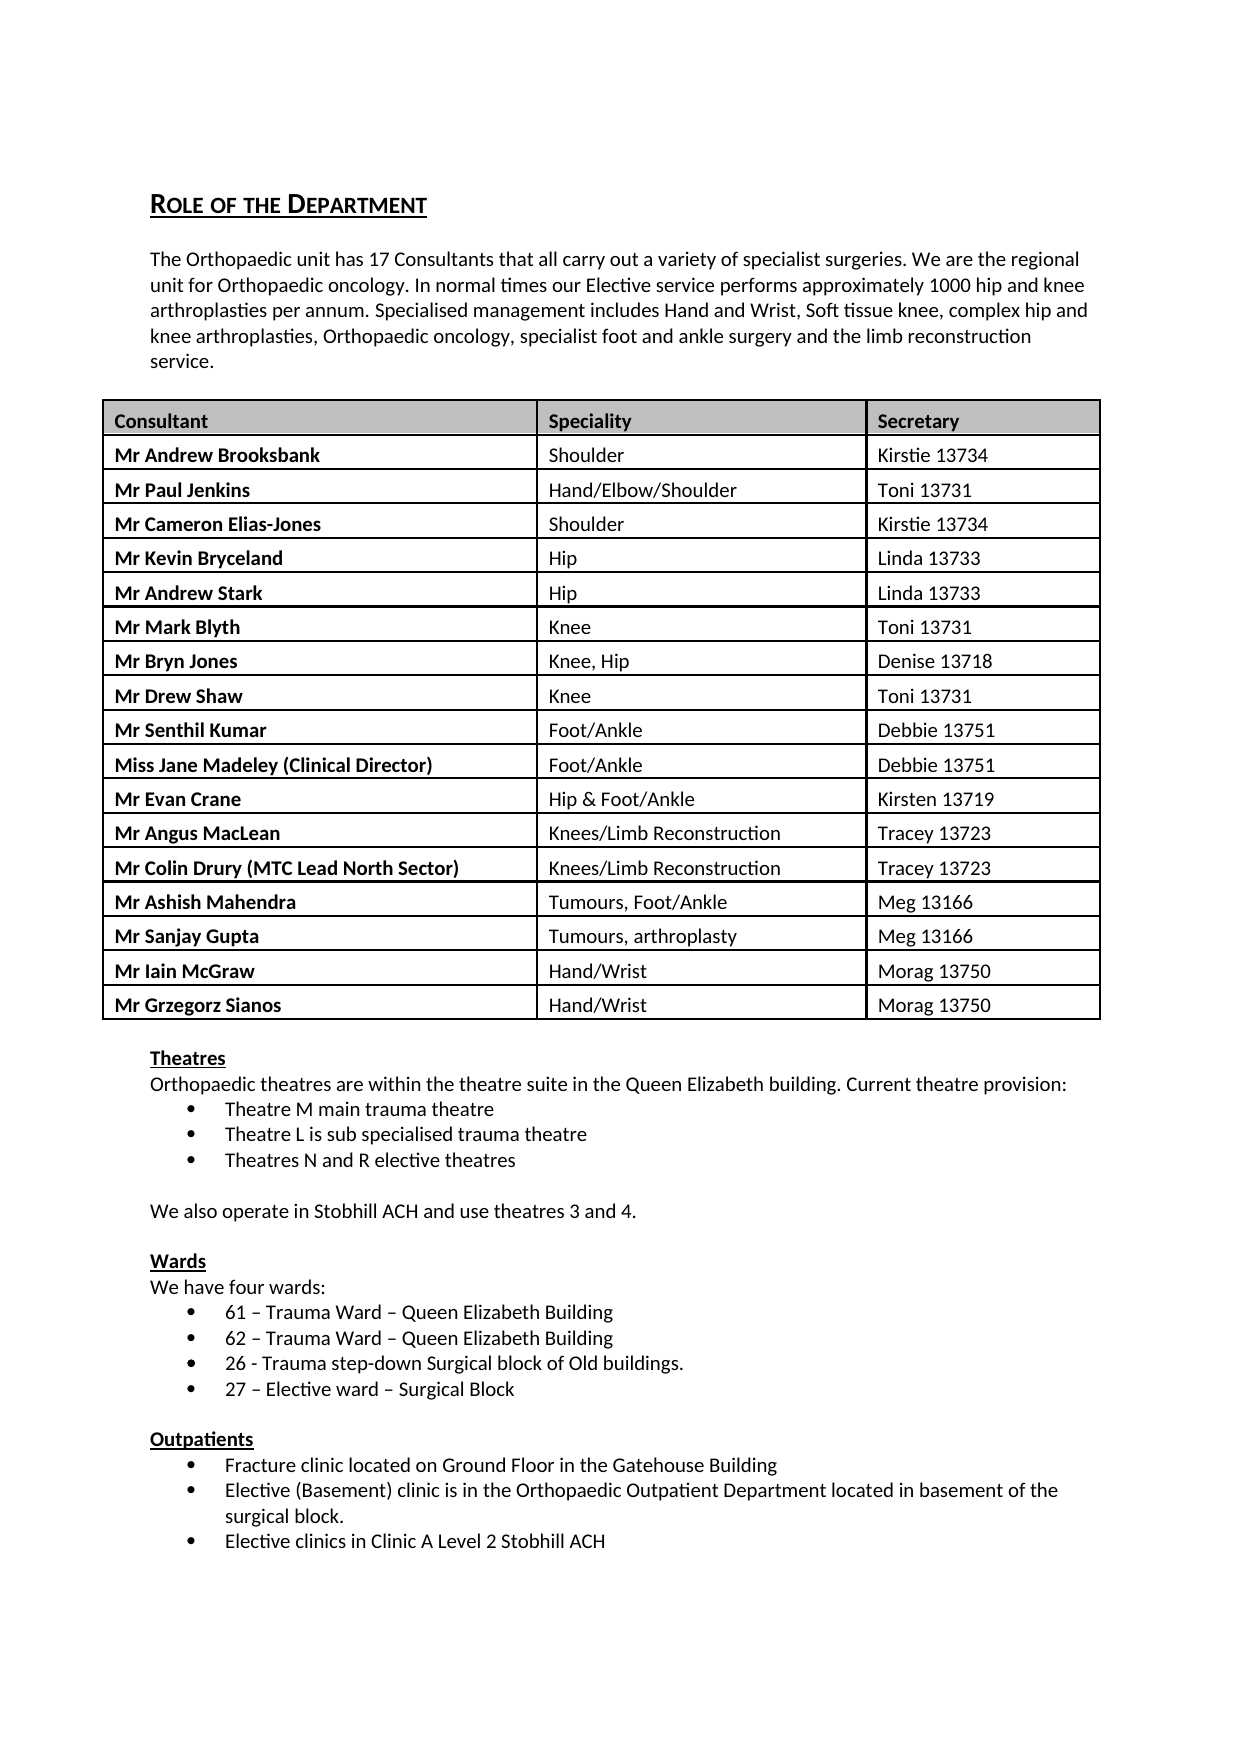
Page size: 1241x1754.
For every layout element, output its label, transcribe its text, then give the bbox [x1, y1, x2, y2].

table_cell Kirstie 13734 [868, 436, 1099, 468]
text We also operate in Stobhill ACH and use theatres 3 and 4. [150, 1198, 1090, 1223]
table_cell Mr Senthil Kumar [104, 711, 536, 743]
table_cell Knee [538, 608, 865, 640]
text The Orthopaedic unit has 17 Consultants that all carry out a variety of specialist surgeries. We are the regional unit for Orthopaedic oncology. In normal times our Elective service performs approximately 1000 hip and knee arthroplasties per annum. Specialised management includes Hand and Wrist, Soft tissue knee, complex hip and knee arthroplasties, Orthopaedic oncology, specialist foot and ankle surgery and the limb reconstruction service. [150, 247, 1090, 374]
table_cell Tracey 13723 [868, 848, 1099, 880]
text Outpatients [150, 1427, 1090, 1452]
list Elective (Basement) clinic is in the Orthopaedic Outpatient Department located in basement of the surgical block. [187, 1477, 1090, 1528]
table_cell Mr Andrew Brooksbank [104, 436, 536, 468]
table_cell Toni 13731 [868, 676, 1099, 708]
table_cell Mr Bryn Jones [104, 642, 536, 674]
list 26 - Trauma step-down Surgical block of Old buildings. [187, 1350, 1090, 1376]
table_cell Meg 13166 [868, 917, 1099, 949]
table_cell Mr Drew Shaw [104, 676, 536, 708]
table_cell Meg 13166 [868, 883, 1099, 915]
table_cell Shoulder [538, 436, 865, 468]
table_cell Hip & Foot/Ankle [538, 779, 865, 812]
list Theatre M main trauma theatre [187, 1096, 1090, 1122]
table_cell Morag 13750 [868, 986, 1099, 1018]
table_cell Denise 13718 [868, 642, 1099, 674]
list 62 – Trauma Ward – Queen Elizabeth Building [187, 1325, 1090, 1350]
table_header Speciality [538, 401, 865, 433]
text Wards [150, 1249, 1090, 1274]
list Fracture clinic located on Ground Floor in the Gatehouse Building [187, 1452, 1090, 1477]
list Elective clinics in Clinic A Level 2 Stobhill ACH [187, 1528, 1090, 1554]
table_cell Hip [538, 573, 865, 605]
text Orthopaedic theatres are within the theatre suite in the Queen Elizabeth building. Current theatre provision: [150, 1071, 1090, 1096]
list 27 – Elective ward – Surgical Block [187, 1376, 1090, 1401]
table_cell Mr Andrew Stark [104, 573, 536, 605]
table_cell Linda 13733 [868, 573, 1099, 605]
list Theatres N and R elective theatres [187, 1147, 1090, 1172]
table_cell Mr Colin Drury (MTC Lead North Sector) [104, 848, 536, 880]
table_cell Knees/Limb Reconstruction [538, 814, 865, 846]
table_cell Linda 13733 [868, 539, 1099, 571]
table_cell Mr Ashish Mahendra [104, 883, 536, 915]
table_cell Hip [538, 539, 865, 571]
table_cell Kirstie 13734 [868, 504, 1099, 537]
table_cell Knee [538, 676, 865, 708]
table_cell Mr Paul Jenkins [104, 470, 536, 502]
table_cell Tumours, arthroplasty [538, 917, 865, 949]
table_cell Mr Cameron Elias-Jones [104, 504, 536, 537]
table_cell Mr Angus MacLean [104, 814, 536, 846]
table_cell Debbie 13751 [868, 745, 1099, 777]
text Theatres [150, 1045, 1090, 1071]
table_cell Mr Evan Crane [104, 779, 536, 812]
table_header Secretary [868, 401, 1099, 433]
table_cell Hand/Elbow/Shoulder [538, 470, 865, 502]
table_cell Kirsten 13719 [868, 779, 1099, 812]
table_header Consultant [104, 401, 536, 433]
table_cell Tumours, Foot/Ankle [538, 883, 865, 915]
list 61 – Trauma Ward – Queen Elizabeth Building [187, 1299, 1090, 1325]
table_cell Mr Kevin Bryceland [104, 539, 536, 571]
table_cell Knees/Limb Reconstruction [538, 848, 865, 880]
table_cell Knee, Hip [538, 642, 865, 674]
text We have four wards: [150, 1274, 1090, 1299]
table_cell Hand/Wrist [538, 951, 865, 983]
table_cell Hand/Wrist [538, 986, 865, 1018]
table_cell Morag 13750 [868, 951, 1099, 983]
table_cell Mr Iain McGraw [104, 951, 536, 983]
table_cell Toni 13731 [868, 608, 1099, 640]
table_cell Debbie 13751 [868, 711, 1099, 743]
table_cell Tracey 13723 [868, 814, 1099, 846]
table_cell Mr Sanjay Gupta [104, 917, 536, 949]
text Role of the Department [150, 186, 1064, 221]
table_cell Mr Grzegorz Sianos [104, 986, 536, 1018]
table_cell Foot/Ankle [538, 711, 865, 743]
table_cell Mr Mark Blyth [104, 608, 536, 640]
table_cell Foot/Ankle [538, 745, 865, 777]
table_cell Shoulder [538, 504, 865, 537]
list Theatre L is sub specialised trauma theatre [187, 1122, 1090, 1147]
table_cell Miss Jane Madeley (Clinical Director) [104, 745, 536, 777]
table_cell Toni 13731 [868, 470, 1099, 502]
